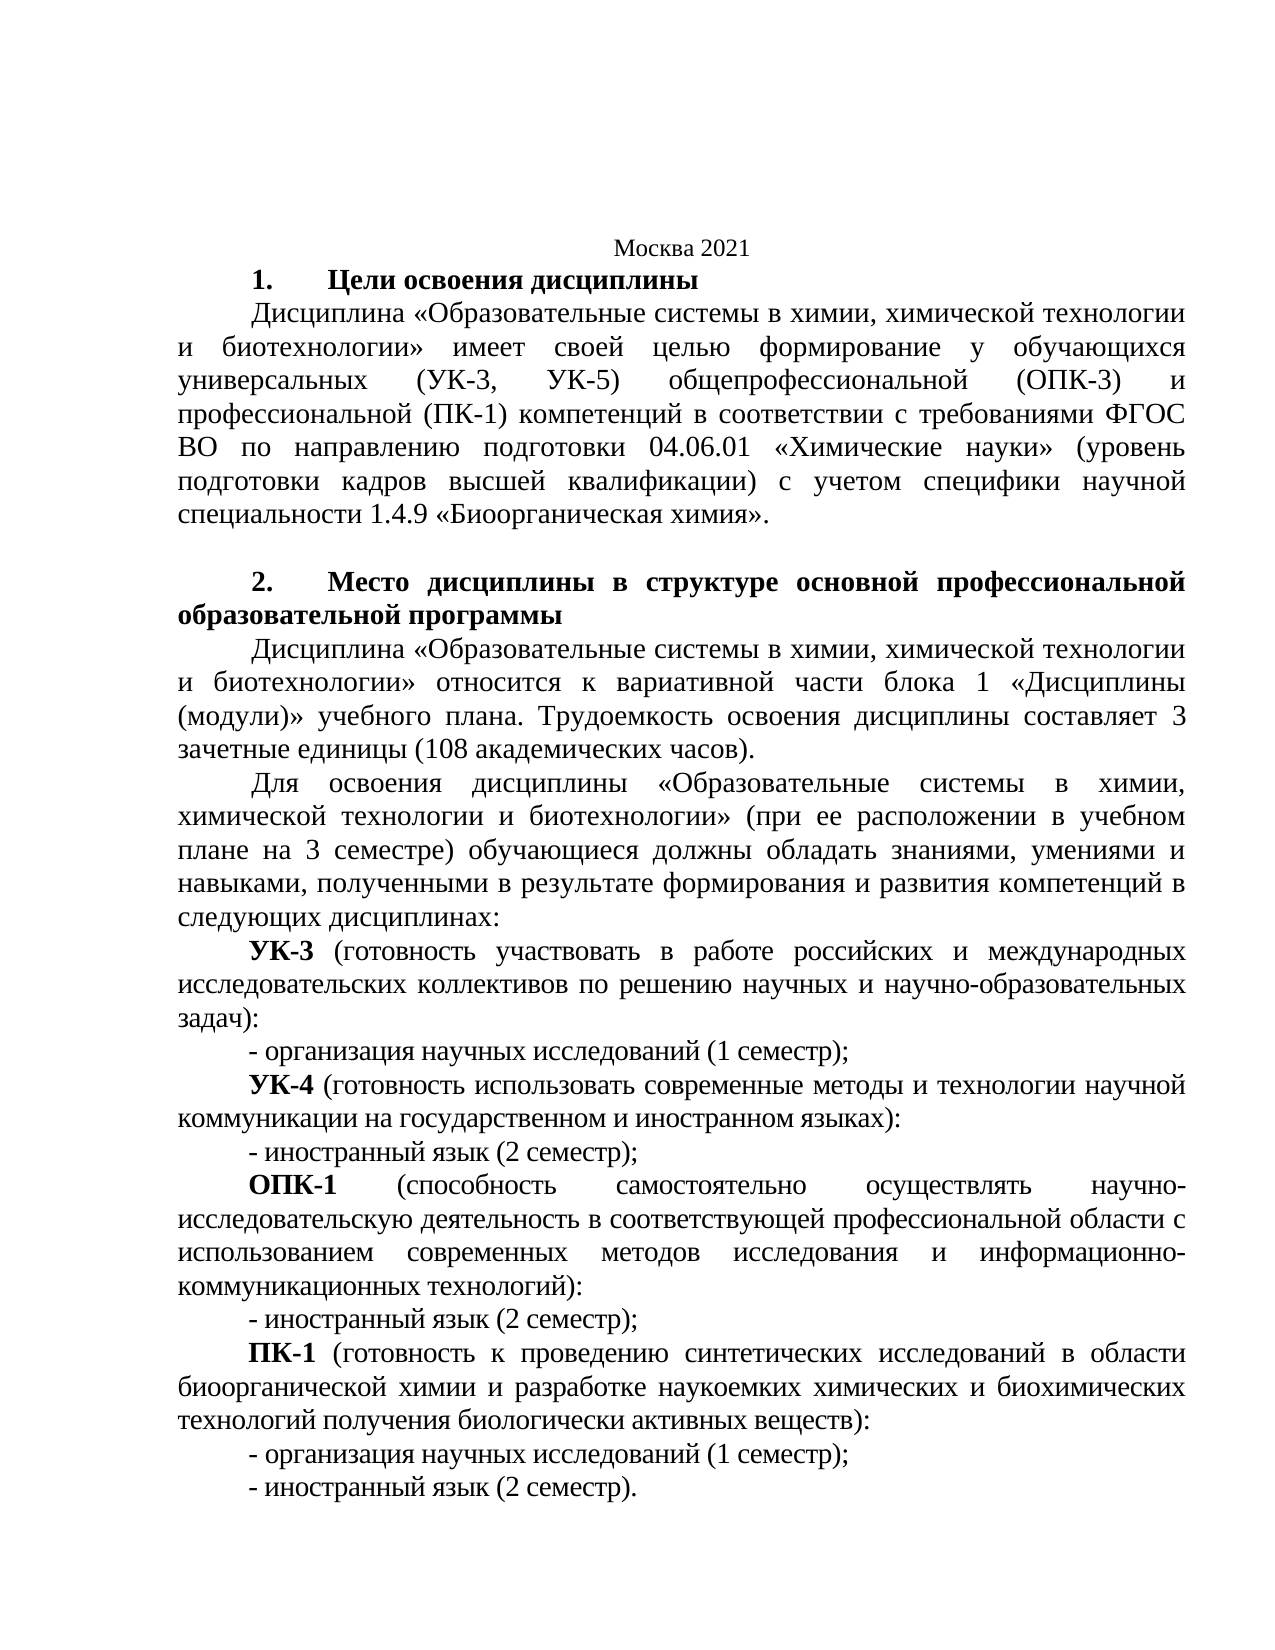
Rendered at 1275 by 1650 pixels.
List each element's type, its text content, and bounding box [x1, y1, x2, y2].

list Место дисциплины в структуре основной профессиональной образовательной программы [177, 564, 1186, 631]
text Для освоения дисциплины «Образовательные системы в химии, химической технологии и биотехнологии» (при ее расположении в учебном плане на 3 семестре) обучающиеся должны обладать знаниями, умениями и навыками, полученными в результате формирования и развития компетенций в следующих дисциплинах: [177, 765, 1186, 933]
text - организация научных исследований (1 семестр); [177, 1436, 1186, 1469]
text - иностранный язык (2 семестр). [177, 1469, 1186, 1503]
text - организация научных исследований (1 семестр); [177, 1033, 1186, 1067]
text УК-4 (готовность использовать современные методы и технологии научной коммуникации на государственном и иностранном языках): [177, 1067, 1186, 1134]
text ПК-1 (готовность к проведению синтетических исследований в области биоорганической химии и разработке наукоемких химических и биохимических технологий получения биологически активных веществ): [177, 1335, 1186, 1436]
text Дисциплина «Образовательные системы в химии, химической технологии и биотехнологии» имеет своей целью формирование у обучающихся универсальных (УК-3, УК-5) общепрофессиональной (ОПК-3) и профессиональной (ПК-1) компетенций в соответствии с требованиями ФГОС ВО по направлению подготовки 04.06.01 «Химические науки» (уровень подготовки кадров высшей квалификации) с учетом специфики научной специальности 1.4.9 «Биоорганическая химия». [177, 295, 1186, 530]
text - иностранный язык (2 семестр); [177, 1134, 1186, 1167]
list Цели освоения дисциплины [177, 262, 1186, 295]
text УК-3 (готовность участвовать в работе российских и международных исследовательских коллективов по решению научных и научно-образовательных задач): [177, 933, 1186, 1033]
text Дисциплина «Образовательные системы в химии, химической технологии и биотехнологии» относится к вариативной части блока 1 «Дисциплины (модули)» учебного плана. Трудоемкость освоения дисциплины составляет 3 зачетные единицы (108 академических часов). [177, 631, 1186, 765]
text - иностранный язык (2 семестр); [177, 1302, 1186, 1335]
text Москва 2021 [177, 233, 1186, 262]
text ОПК-1 (способность самостоятельно осуществлять научно-исследовательскую деятельность в соответствующей профессиональной области с использованием современных методов исследования и информационно-коммуникационных технологий): [177, 1167, 1186, 1302]
